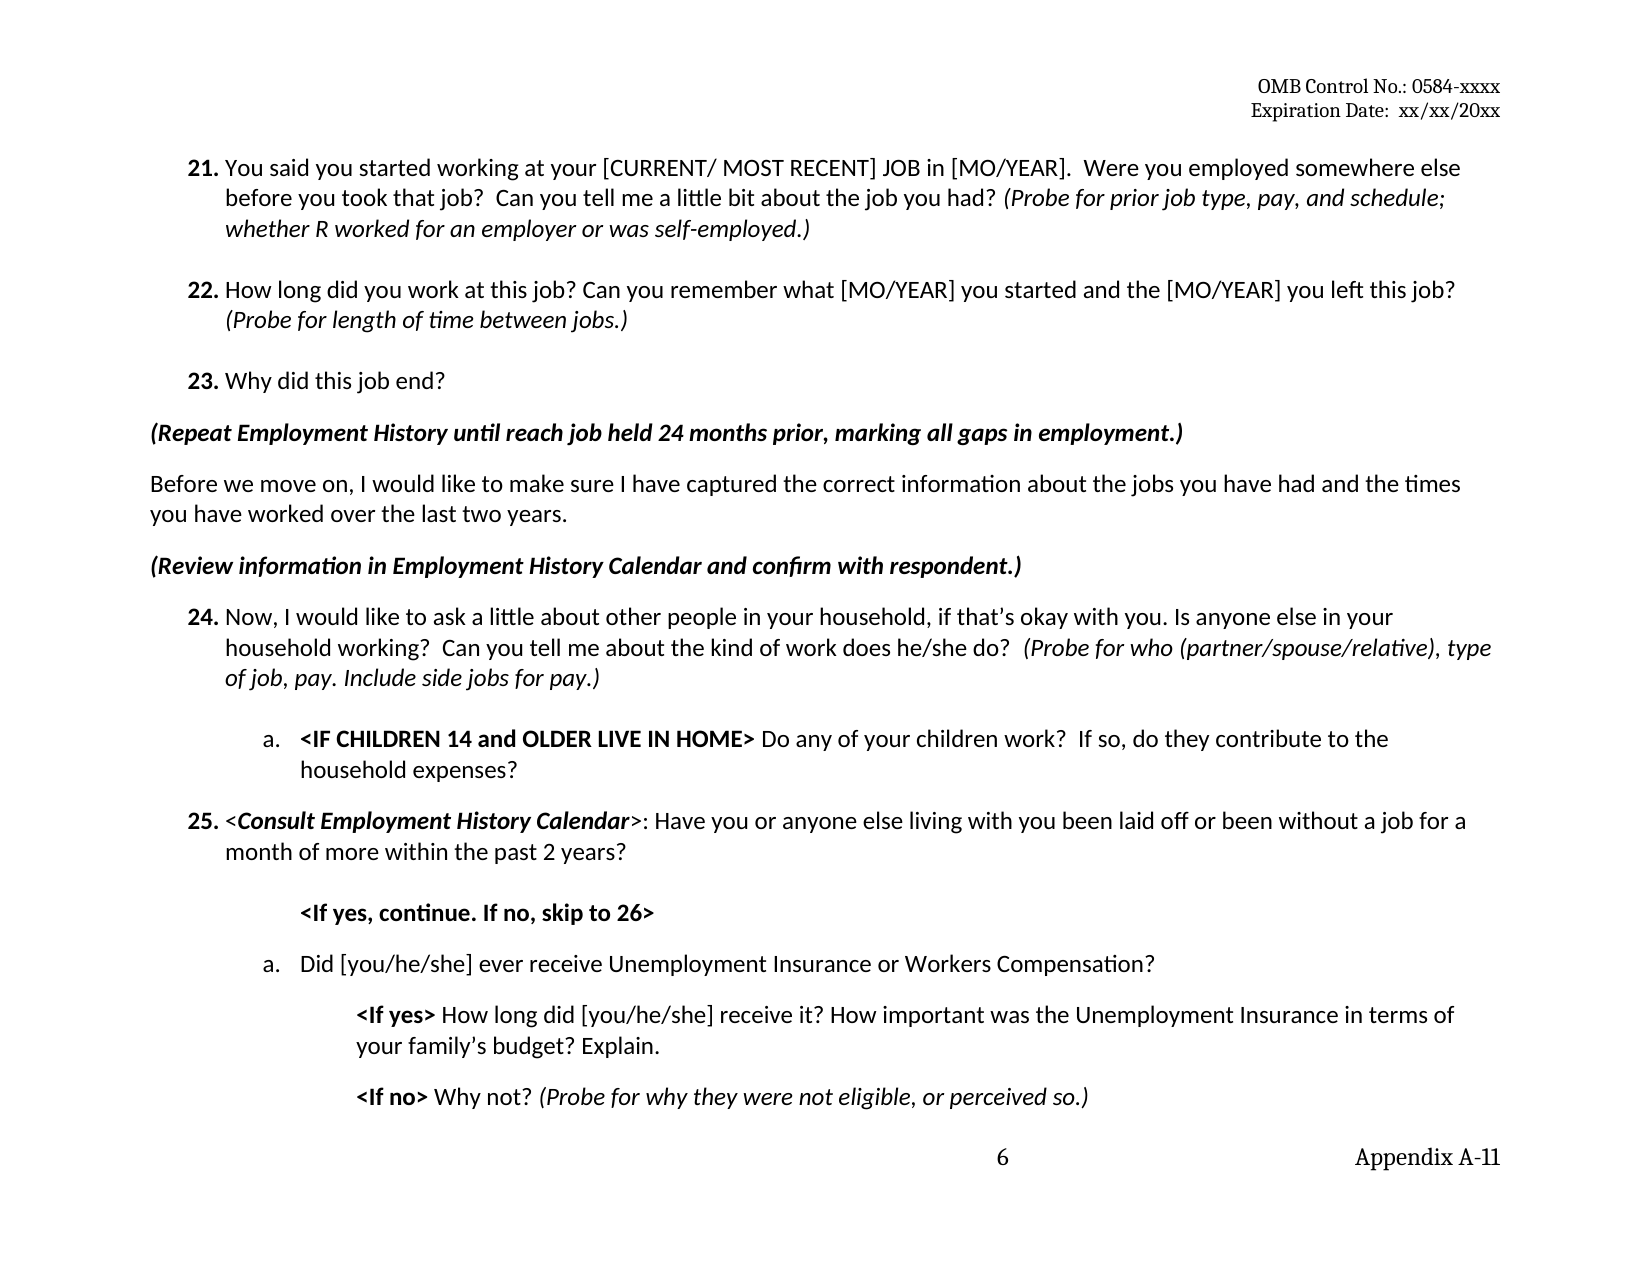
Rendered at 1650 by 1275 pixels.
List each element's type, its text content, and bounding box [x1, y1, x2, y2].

list <IF CHILDREN 14 and OLDER LIVE IN HOME> Do any of your children work? If so, do they contribute to the household expenses? [262, 723, 1500, 784]
text <If no> Why not? (Probe for why they were not eligible, or perceived so.) [300, 1081, 1500, 1112]
list How long did you work at this job? Can you remember what [MO/YEAR] you started and the [MO/YEAR] you left this job? (Probe for length of time between jobs.) [187, 274, 1500, 335]
text <If yes, continue. If no, skip to 26> [300, 897, 1500, 927]
text (Repeat Employment History until reach job held 24 months prior, marking all gaps in employment.) [150, 417, 1500, 447]
list You said you started working at your [CURRENT/ MOST RECENT] JOB in [MO/YEAR]. Were you employed somewhere else before you took that job? Can you tell me a little bit about the job you had? (Probe for prior job type, pay, and schedule; whether R worked for an employer or was self-employed.) [187, 152, 1500, 243]
list Did [you/he/she] ever receive Unemployment Insurance or Workers Compensation? [262, 948, 1500, 979]
list Now, I would like to ask a little about other people in your household, if that’s okay with you. Is anyone else in your household working? Can you tell me about the kind of work does he/she do? (Probe for who (partner/spouse/relative), type of job, pay. Include side jobs for pay.) [187, 601, 1500, 693]
list Why did this job end? [187, 365, 1500, 396]
list <Consult Employment History Calendar>: Have you or anyone else living with you been laid off or been without a job for a month of more within the past 2 years? [187, 805, 1500, 866]
text <If yes> How long did [you/he/she] receive it? How important was the Unemployment Insurance in terms of your family’s budget? Explain. [356, 999, 1500, 1061]
text Before we move on, I would like to make sure I have captured the correct information about the jobs you have had and the times you have worked over the last two years. [150, 468, 1500, 529]
text (Review information in Employment History Calendar and confirm with respondent.) [150, 550, 1500, 580]
